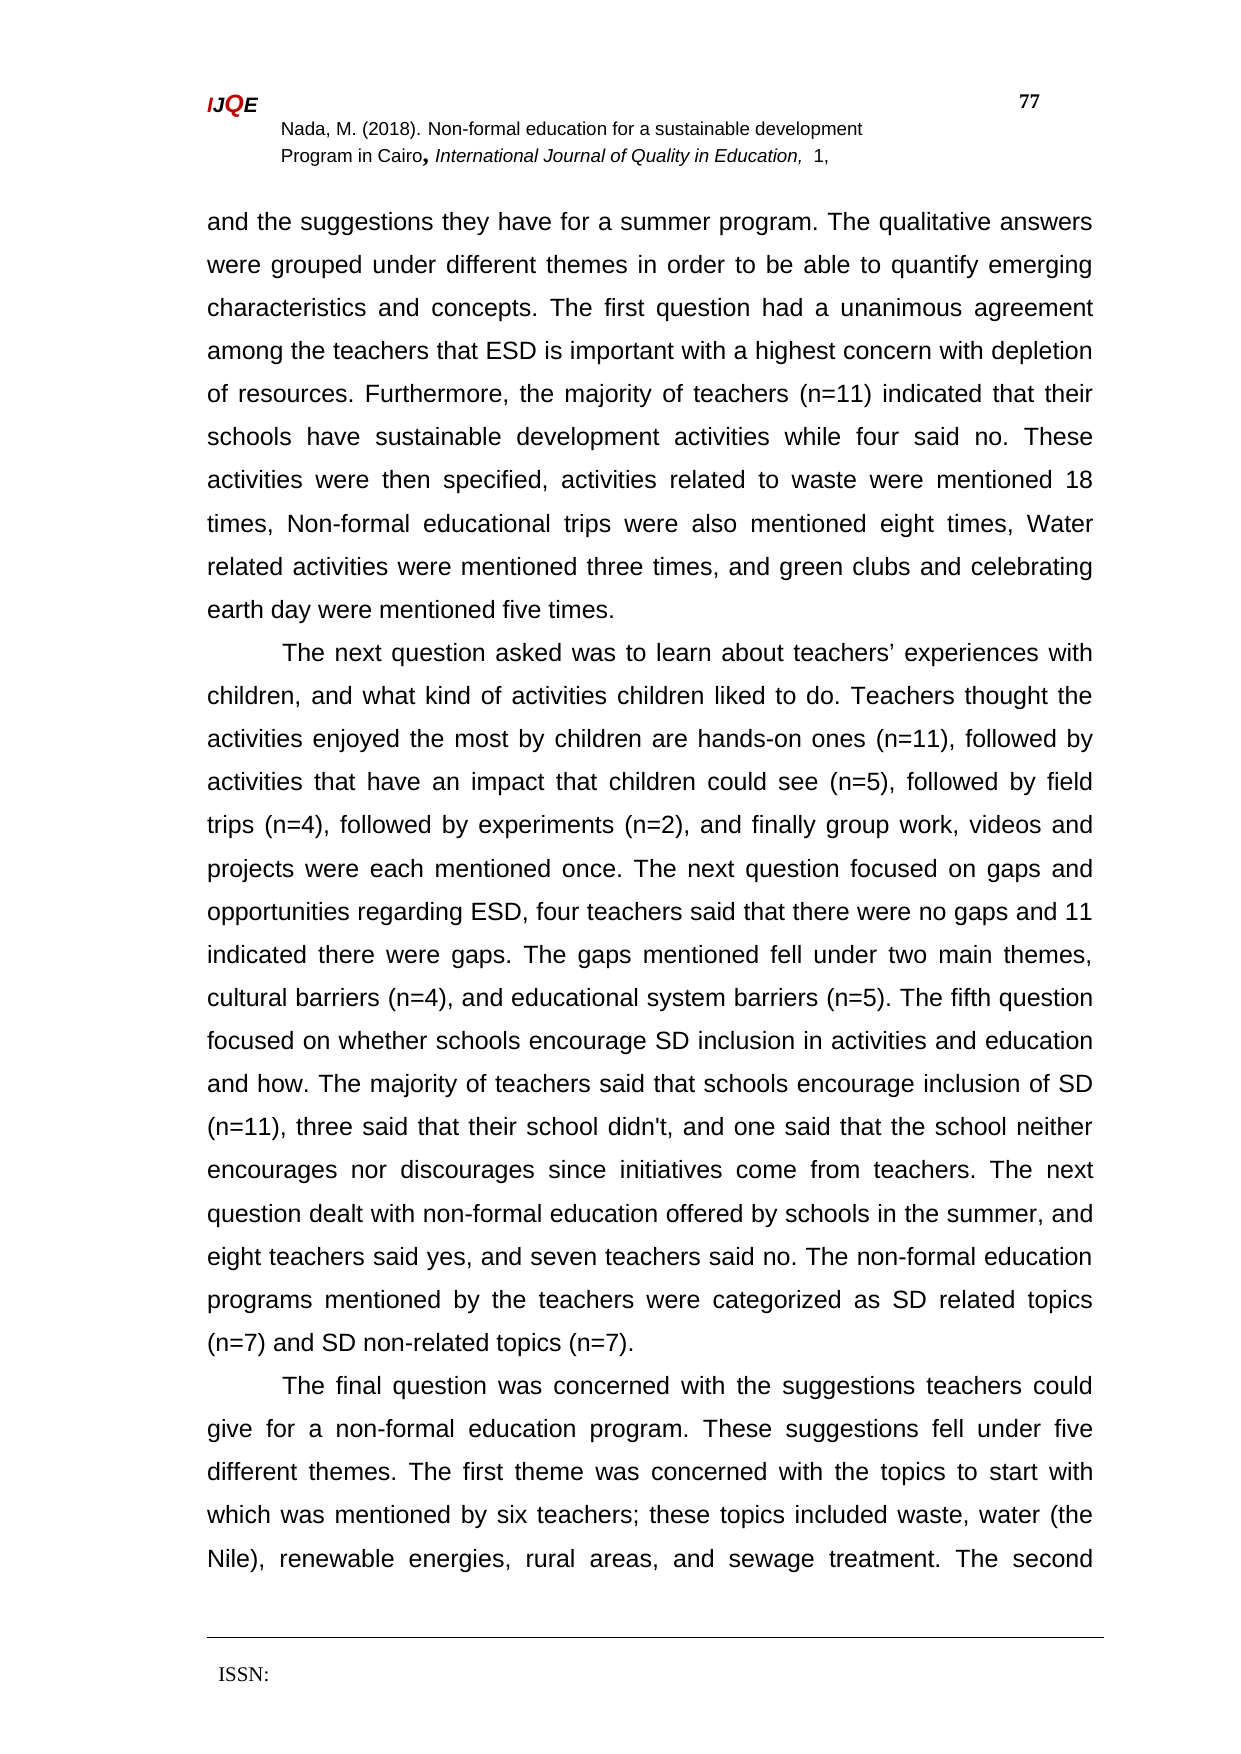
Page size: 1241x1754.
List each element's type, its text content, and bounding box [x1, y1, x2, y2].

text The next question asked was to learn about teachers’ experiences with children, and what kind of activities children liked to do. Teachers thought the activities enjoyed the most by children are hands-on ones (n=11), followed by activities that have an impact that children could see (n=5), followed by field trips (n=4), followed by experiments (n=2), and finally group work, videos and projects were each mentioned once. The next question focused on gaps and opportunities regarding ESD, four teachers said that there were no gaps and 11 indicated there were gaps. The gaps mentioned fell under two main themes, cultural barriers (n=4), and educational system barriers (n=5). The fifth question focused on whether schools encourage SD inclusion in activities and education and how. The majority of teachers said that schools encourage inclusion of SD (n=11), three said that their school didn't, and one said that the school neither encourages nor discourages since initiatives come from teachers. The next question dealt with non-formal education offered by schools in the summer, and eight teachers said yes, and seven teachers said no. The non-formal education programs mentioned by the teachers were categorized as SD related topics (n=7) and SD non-related topics (n=7). [207, 638, 1094, 1357]
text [207, 1371, 1094, 1572]
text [207, 207, 1094, 624]
